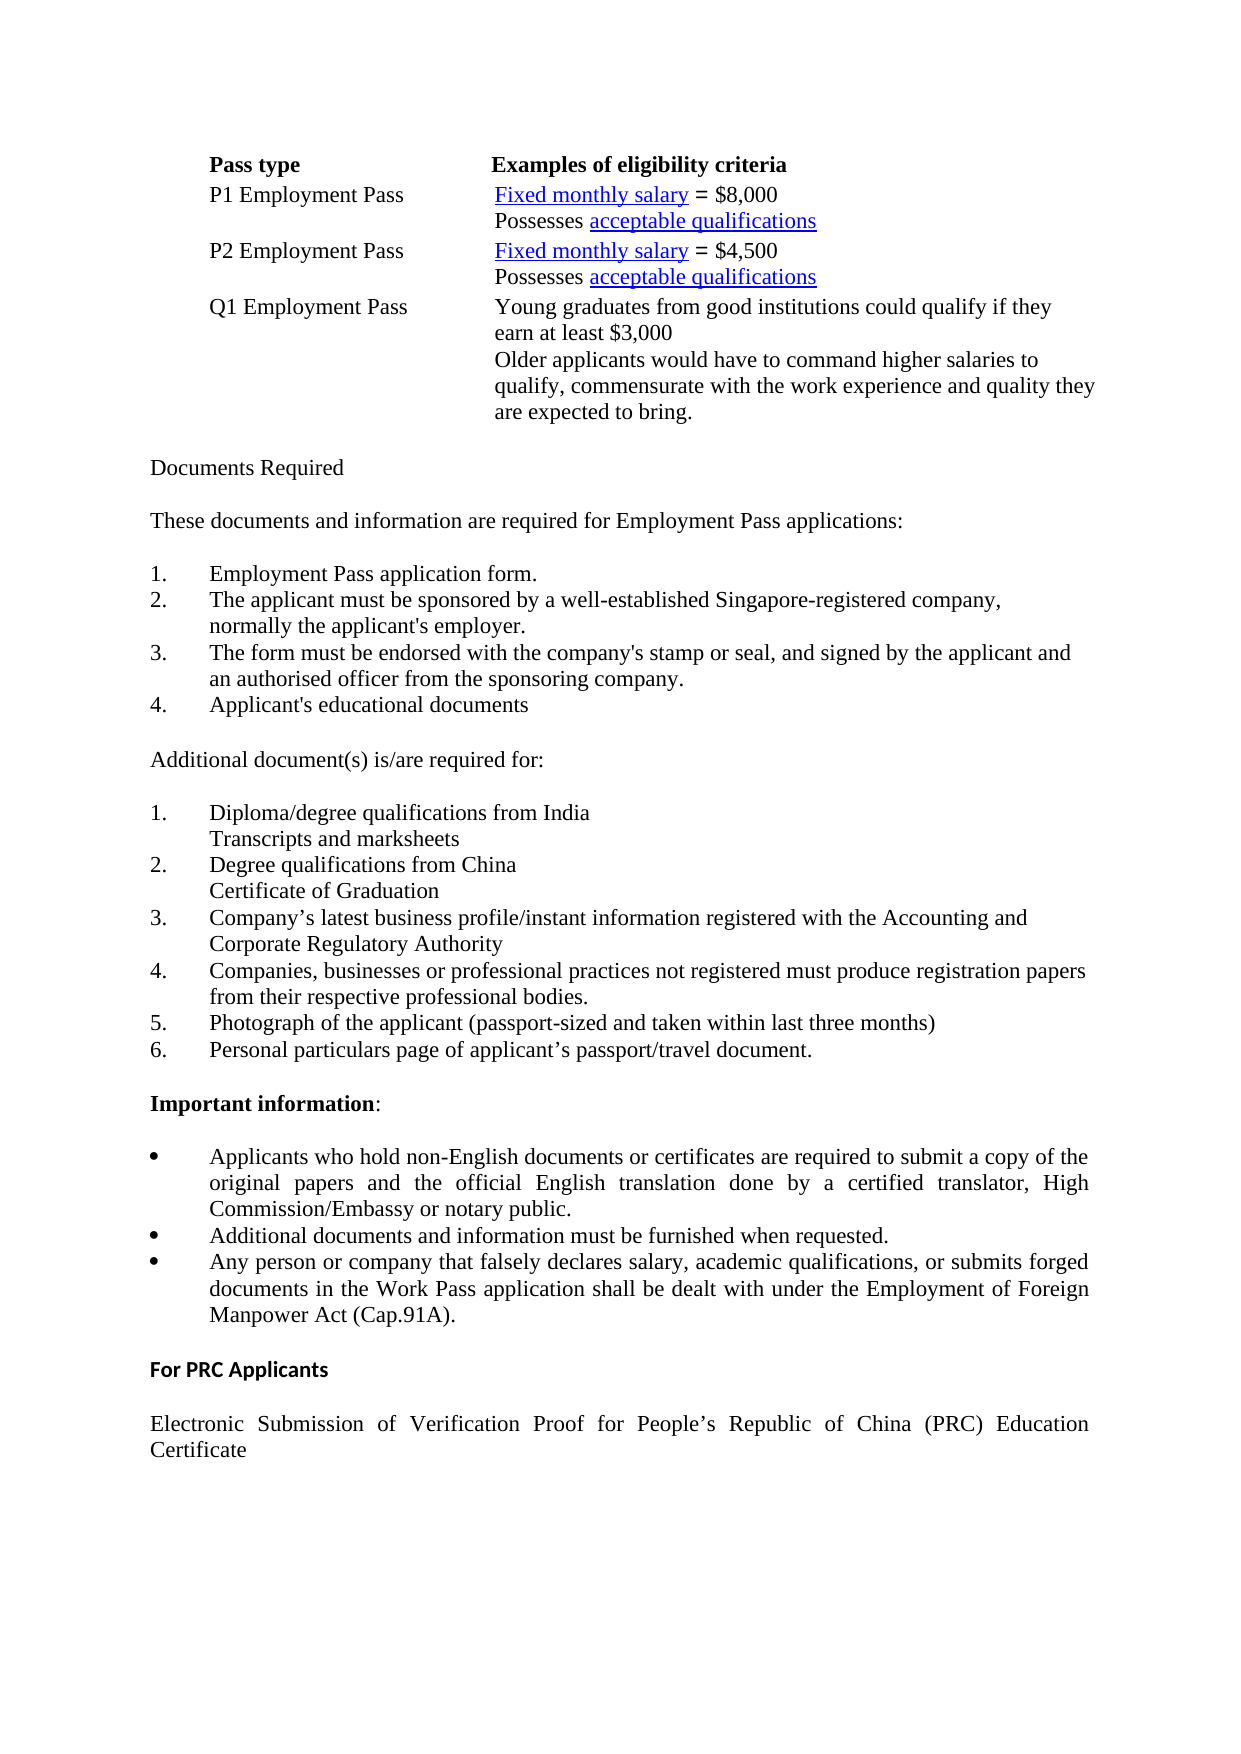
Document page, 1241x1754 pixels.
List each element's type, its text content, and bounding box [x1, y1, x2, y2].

table_cell Q1 Employment Pass [149, 291, 434, 454]
text Additional document(s) is/are required for: [150, 746, 1090, 772]
list Additional documents and information must be furnished when requested. [150, 1222, 1090, 1248]
list Company’s latest business profile/instant information registered with the Accounting and Corporate Regulatory Authority [150, 904, 1090, 957]
list Applicants who hold non-English documents or certificates are required to submit a copy of the original papers and the official English translation done by a certified translator, High Commission/Embassy or notary public. [150, 1143, 1090, 1222]
table_cell Young graduates from good institutions could qualify if they earn at least $3,000 Older applicants would have to command higher salaries to qualify, commensurate with the work experience and quality they are expected to bring. [434, 291, 1098, 454]
list Applicant's educational documents [150, 691, 1090, 746]
list The form must be endorsed with the company's stamp or seal, and signed by the applicant and an authorised officer from the sponsoring company. [150, 639, 1090, 691]
text These documents and information are required for Employment Pass applications: [150, 507, 1090, 533]
text For PRC Applicants [150, 1355, 1090, 1383]
list Employment Pass application form. [150, 560, 1090, 586]
table_cell P2 Employment Pass [149, 235, 434, 291]
table_header Pass type [149, 150, 431, 179]
table_cell P1 Employment Pass [149, 180, 434, 235]
text Important information: [150, 1090, 1090, 1116]
list Photograph of the applicant (passport-sized and taken within last three months) [150, 1009, 1090, 1036]
list Degree qualifications from China Certificate of Graduation [150, 851, 1090, 904]
text Electronic Submission of Verification Proof for People’s Republic of China (PRC) Education Certificate [150, 1410, 1090, 1517]
list Companies, businesses or professional practices not registered must produce registration papers from their respective professional bodies. [150, 957, 1090, 1009]
table_header Examples of eligibility criteria [431, 150, 1098, 179]
list Diploma/degree qualifications from India Transcripts and marksheets [150, 798, 1090, 851]
table_cell Fixed monthly salary = $4,500 Possesses acceptable qualifications [434, 235, 1098, 291]
list Personal particulars page of applicant’s passport/travel document. [150, 1036, 1090, 1062]
list The applicant must be sponsored by a well-established Singapore-registered company, normally the applicant's employer. [150, 586, 1090, 639]
table_cell Fixed monthly salary = $8,000 Possesses acceptable qualifications [434, 180, 1098, 235]
list Any person or company that falsely declares salary, academic qualifications, or submits forged documents in the Work Pass application shall be dealt with under the Employment of Foreign Manpower Act (Cap.91A). [150, 1248, 1090, 1327]
text Documents Required [150, 454, 1090, 481]
